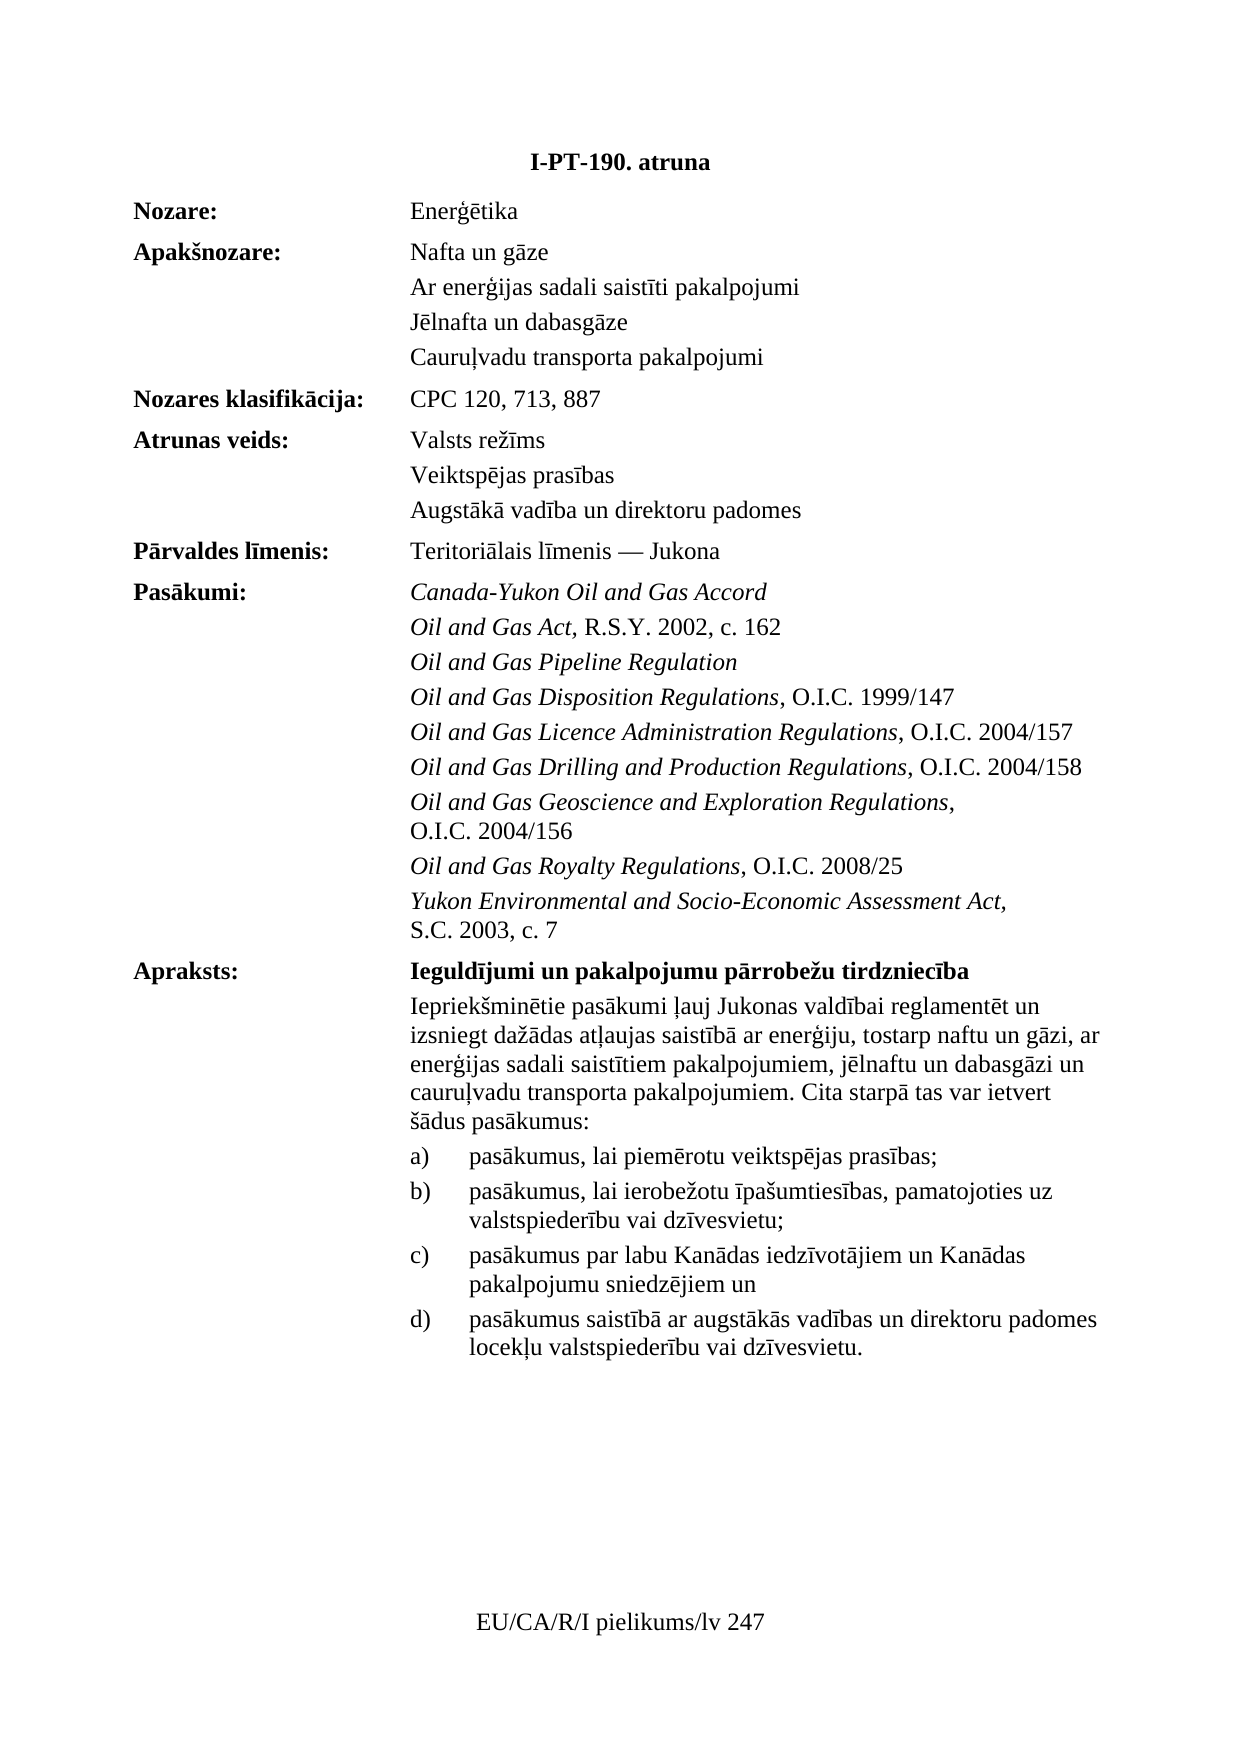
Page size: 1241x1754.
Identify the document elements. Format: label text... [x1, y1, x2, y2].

text I-PT-190. atruna [118, 147, 1122, 176]
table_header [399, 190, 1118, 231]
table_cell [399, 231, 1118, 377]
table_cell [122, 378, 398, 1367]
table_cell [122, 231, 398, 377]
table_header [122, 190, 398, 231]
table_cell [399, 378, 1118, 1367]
